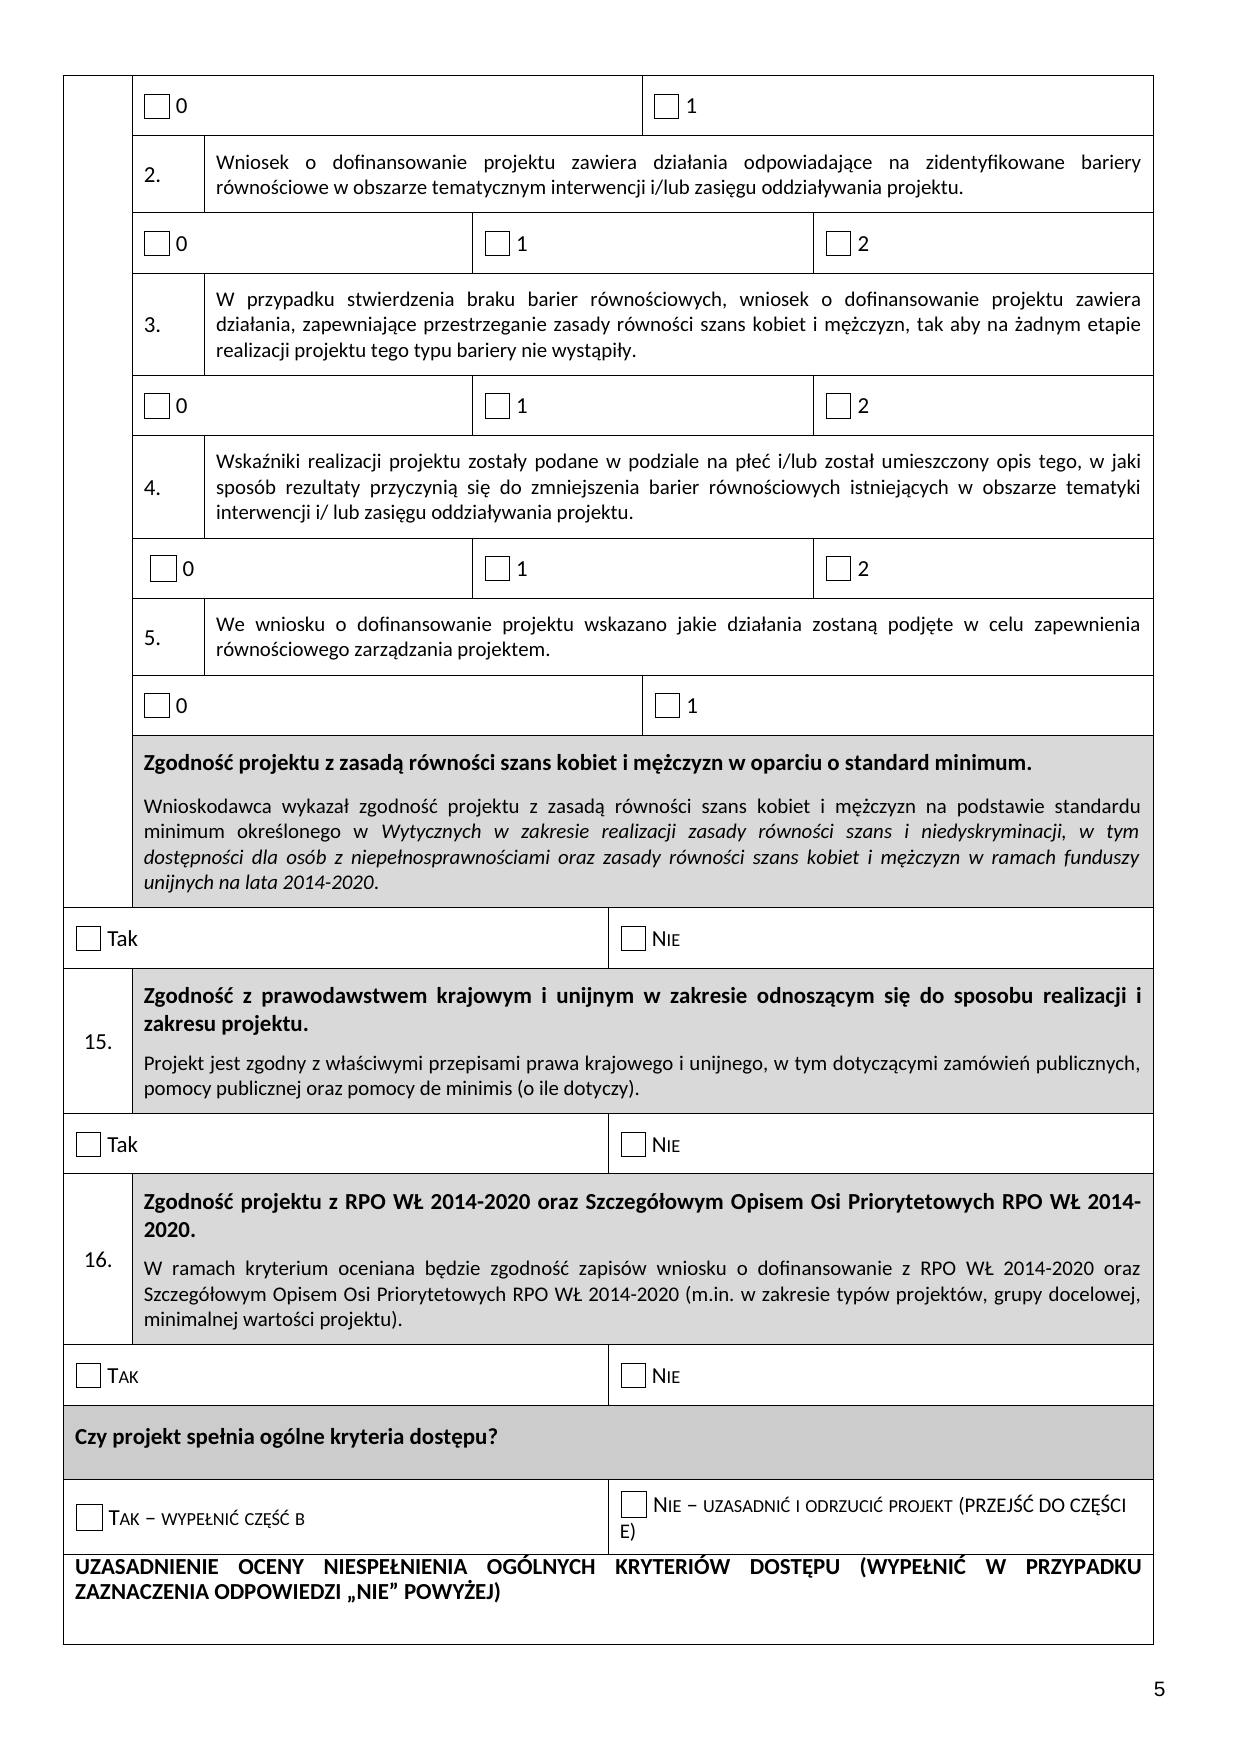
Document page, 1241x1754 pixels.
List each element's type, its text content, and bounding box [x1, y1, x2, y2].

table_cell Nie [609, 908, 1153, 968]
table_cell 1 [643, 676, 1153, 735]
table_cell 5. [133, 599, 204, 674]
table_cell 1 [643, 76, 1153, 135]
table_cell 4. [133, 436, 204, 537]
table_cell Tak [64, 908, 608, 968]
table_cell UZASADNIENIE OCENY NIESPEŁNIENIA OGÓLNYCH KRYTERIÓW DOSTĘPU (WYPEŁNIĆ W PRZYPADKU ZAZNACZENIA ODPOWIEDZI „NIE” POWYŻEJ) [64, 1555, 1153, 1643]
table_cell Tak [64, 1345, 608, 1404]
table_cell Czy projekt spełnia ogólne kryteria dostępu? [64, 1406, 1153, 1479]
table_cell Nie [609, 1114, 1153, 1173]
table_cell 1 [473, 376, 813, 435]
table_cell 2. [133, 136, 204, 212]
table_cell 0 [133, 76, 642, 135]
table_cell 2 [814, 213, 1153, 272]
table_cell 3. [133, 274, 204, 375]
table_cell W przypadku stwierdzenia braku barier równościowych, wniosek o dofinansowanie projektu zawiera działania, zapewniające przestrzeganie zasady równości szans kobiet i mężczyzn, tak aby na żadnym etapie realizacji projektu tego typu bariery nie wystąpiły. [205, 274, 1153, 375]
table_cell 1 [473, 539, 813, 598]
table_cell 16. [64, 1174, 132, 1344]
table_cell Nie [609, 1345, 1153, 1404]
table_cell Tak [64, 1114, 608, 1173]
table_cell 0 [133, 539, 472, 598]
table_cell 0 [133, 676, 642, 735]
table_cell Tak – wypełnić część b [64, 1480, 608, 1554]
table_cell We wniosku o dofinansowanie projektu wskazano jakie działania zostaną podjęte w celu zapewnienia równościowego zarządzania projektem. [205, 599, 1153, 674]
table_cell 2 [814, 539, 1153, 598]
table_cell Wskaźniki realizacji projektu zostały podane w podziale na płeć i/lub został umieszczony opis tego, w jaki sposób rezultaty przyczynią się do zmniejszenia barier równościowych istniejących w obszarze tematyki interwencji i/ lub zasięgu oddziaływania projektu. [205, 436, 1153, 537]
table_cell 0 [133, 213, 472, 272]
table_cell Zgodność projektu z zasadą równości szans kobiet i mężczyzn w oparciu o standard minimum. Wnioskodawca wykazał zgodność projektu z zasadą równości szans kobiet i mężczyzn na podstawie standardu minimum określonego w Wytycznych w zakresie realizacji zasady równości szans i niedyskryminacji, w tym dostępności dla osób z niepełnosprawnościami oraz zasady równości szans kobiet i mężczyzn w ramach funduszy unijnych na lata 2014-2020. [133, 736, 1153, 907]
table_cell 0 [133, 376, 472, 435]
table_cell Zgodność z prawodawstwem krajowym i unijnym w zakresie odnoszącym się do sposobu realizacji i zakresu projektu. Projekt jest zgodny z właściwymi przepisami prawa krajowego i unijnego, w tym dotyczącymi zamówień publicznych, pomocy publicznej oraz pomocy de minimis (o ile dotyczy). [133, 969, 1153, 1113]
table_cell 15. [64, 969, 132, 1113]
table_cell 2 [814, 376, 1153, 435]
table_cell Nie – uzasadnić i odrzucić projekt (PRZEJŚĆ DO CZĘŚCI E) [609, 1480, 1153, 1554]
table_cell Wniosek o dofinansowanie projektu zawiera działania odpowiadające na zidentyfikowane bariery równościowe w obszarze tematycznym interwencji i/lub zasięgu oddziaływania projektu. [205, 136, 1153, 212]
table_cell Zgodność projektu z RPO WŁ 2014-2020 oraz Szczegółowym Opisem Osi Priorytetowych RPO WŁ 2014-2020. W ramach kryterium oceniana będzie zgodność zapisów wniosku o dofinansowanie z RPO WŁ 2014-2020 oraz Szczegółowym Opisem Osi Priorytetowych RPO WŁ 2014-2020 (m.in. w zakresie typów projektów, grupy docelowej, minimalnej wartości projektu). [133, 1174, 1153, 1344]
table_cell 1 [473, 213, 813, 272]
